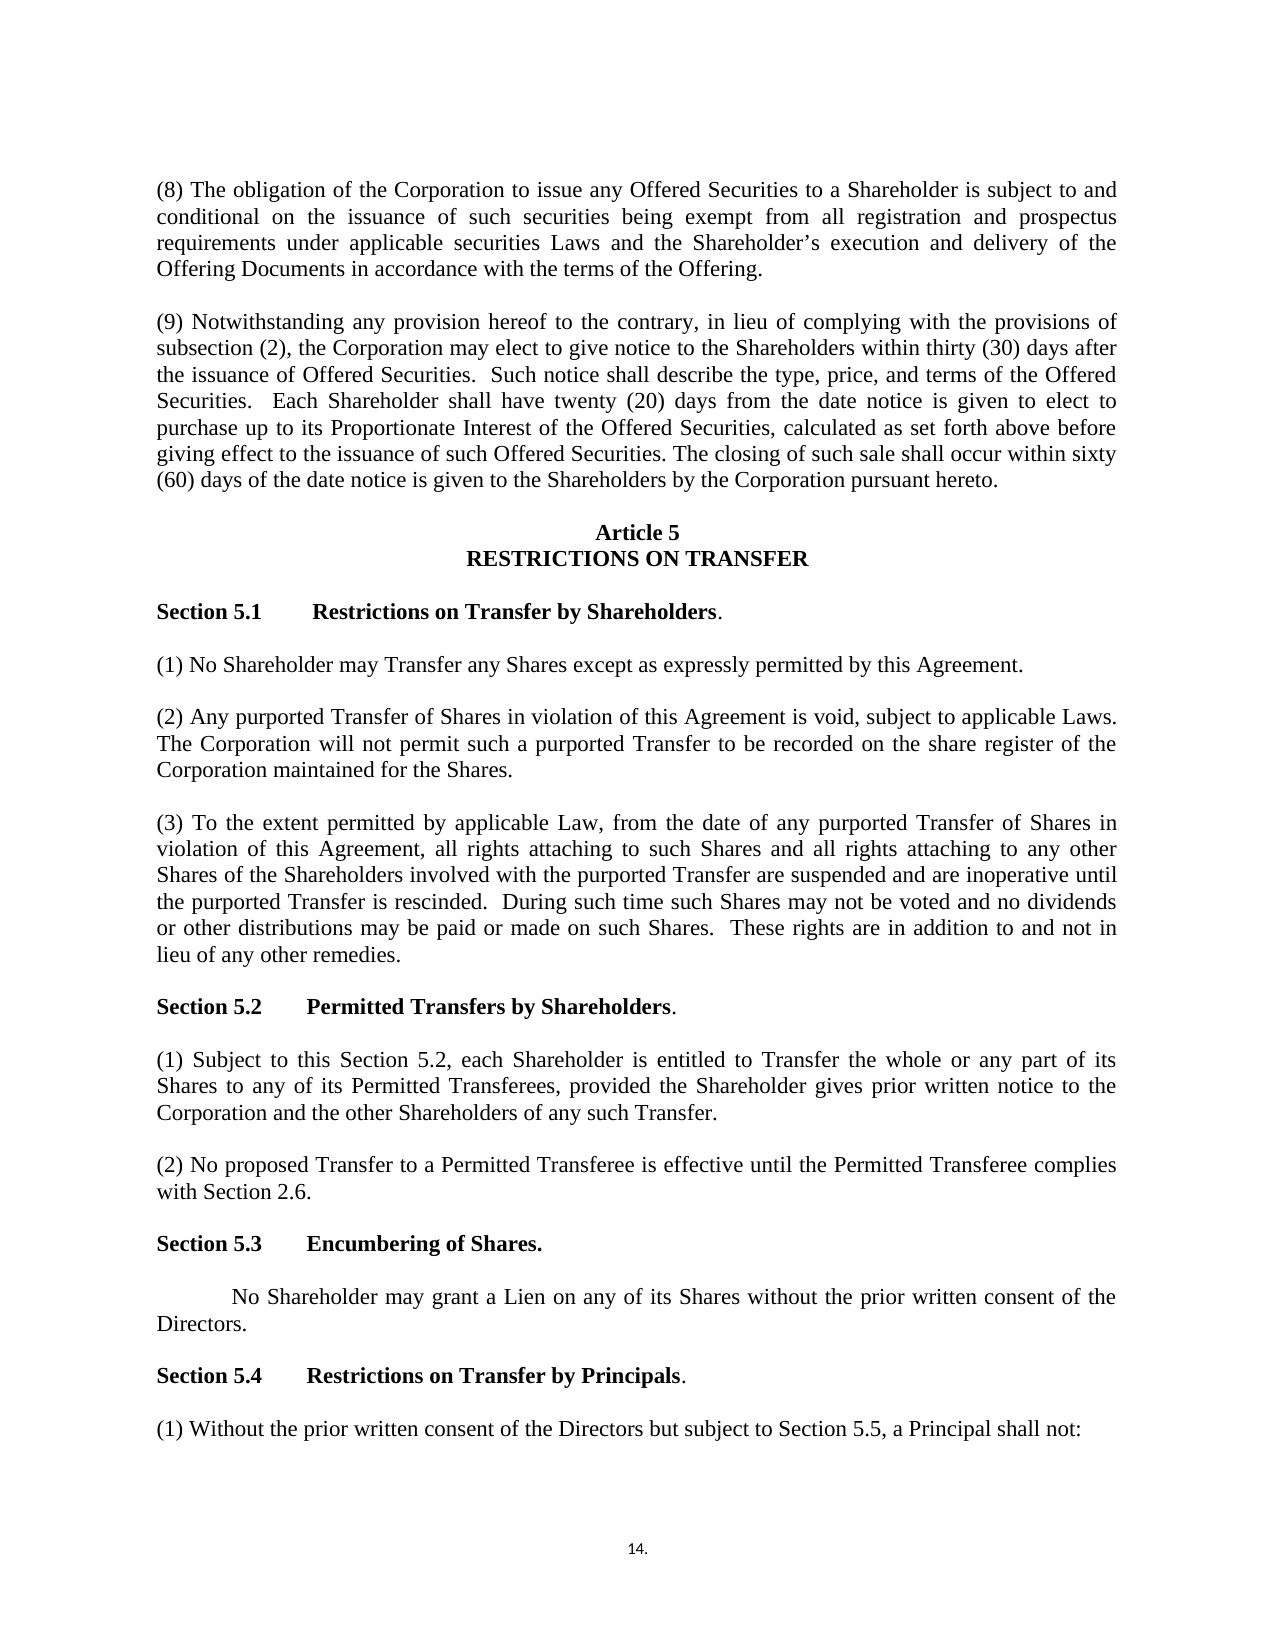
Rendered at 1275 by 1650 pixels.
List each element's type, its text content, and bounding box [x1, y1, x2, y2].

text (8) The obligation of the Corporation to issue any Offered Securities to a Shareholder is subject to and conditional on the issuance of such securities being exempt from all registration and prospectus requirements under applicable securities Laws and the Shareholder’s execution and delivery of the Offering Documents in accordance with the terms of the Offering. [156, 176, 1118, 282]
text (1) Without the prior written consent of the Directors but subject to Section 5.5, a Principal shall not: [156, 1415, 1118, 1441]
text No Shareholder may grant a Lien on any of its Shares without the prior written consent of the Directors. [156, 1283, 1118, 1336]
text (2) Any purported Transfer of Shares in violation of this Agreement is void, subject to applicable Laws. The Corporation will not permit such a purported Transfer to be recorded on the share register of the Corporation maintained for the Shares. [156, 703, 1118, 782]
text (1) No Shareholder may Transfer any Shares except as expressly permitted by this Agreement. [156, 651, 1118, 677]
text (2) No proposed Transfer to a Permitted Transferee is effective until the Permitted Transferee complies with Section 2.6. [156, 1151, 1118, 1204]
text (1) Subject to this Section 5.2, each Shareholder is entitled to Transfer the whole or any part of its Shares to any of its Permitted Transferees, provided the Shareholder gives prior written notice to the Corporation and the other Shareholders of any such Transfer. [156, 1046, 1118, 1125]
text Article 5 [156, 519, 1118, 545]
text (3) To the extent permitted by applicable Law, from the date of any purported Transfer of Shares in violation of this Agreement, all rights attaching to such Shares and all rights attaching to any other Shares of the Shareholders involved with the purported Transfer are suspended and are inoperative until the purported Transfer is rescinded. During such time such Shares may not be voted and no dividends or other distributions may be paid or made on such Shares. These rights are in addition to and not in lieu of any other remedies. [156, 809, 1118, 967]
text Section 5.2 Permitted Transfers by Shareholders. [156, 993, 1118, 1020]
text RESTRICTIONS ON TRANSFER [156, 545, 1118, 572]
text Section 5.4 Restrictions on Transfer by Principals. [156, 1362, 1118, 1389]
text Section 5.1 Restrictions on Transfer by Shareholders. [156, 598, 1118, 624]
text (9) Notwithstanding any provision hereof to the contrary, in lieu of complying with the provisions of subsection (2), the Corporation may elect to give notice to the Shareholders within thirty (30) days after the issuance of Offered Securities. Such notice shall describe the type, price, and terms of the Offered Securities. Each Shareholder shall have twenty (20) days from the date notice is given to elect to purchase up to its Proportionate Interest of the Offered Securities, calculated as set forth above before giving effect to the issuance of such Offered Securities. The closing of such sale shall occur within sixty (60) days of the date notice is given to the Shareholders by the Corporation pursuant hereto. [156, 308, 1118, 493]
text Section 5.3 Encumbering of Shares. [156, 1231, 1118, 1257]
